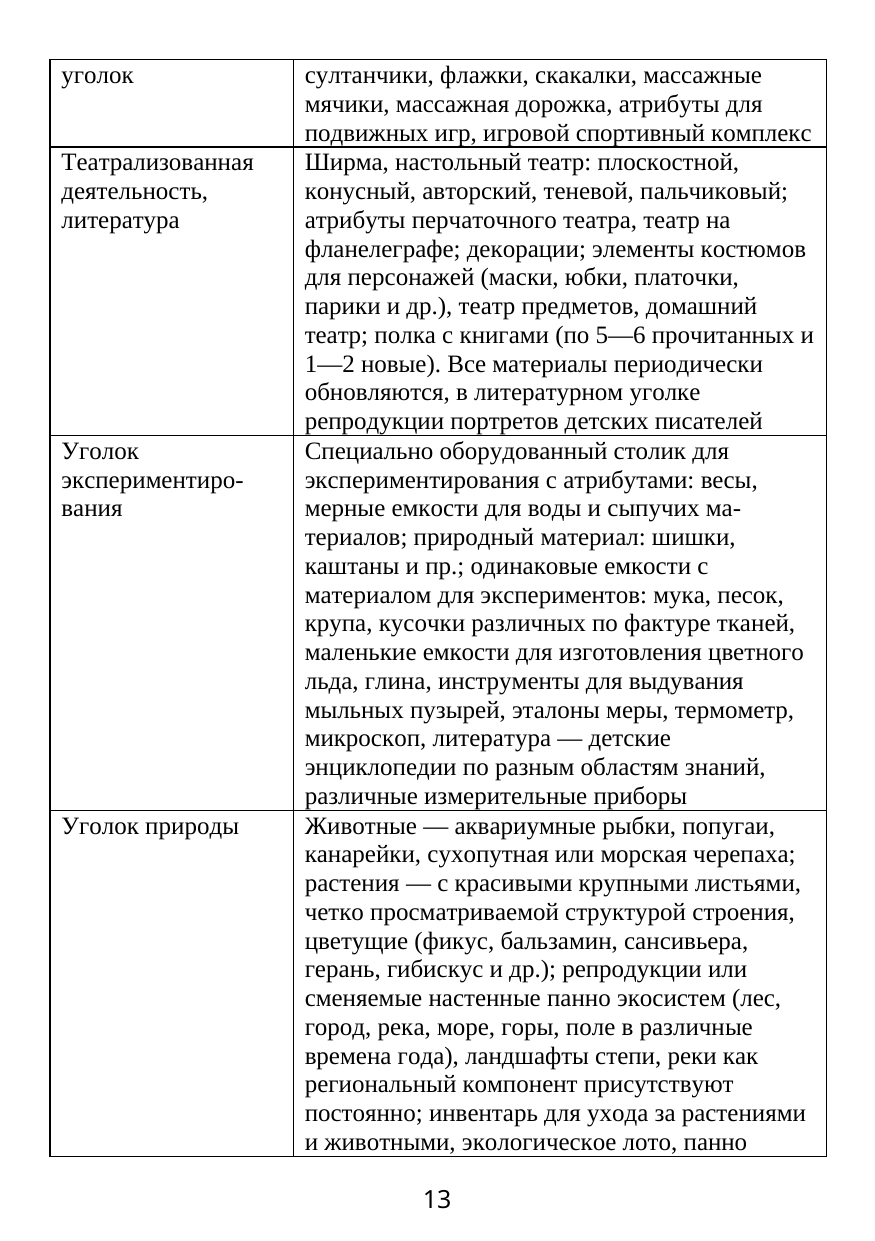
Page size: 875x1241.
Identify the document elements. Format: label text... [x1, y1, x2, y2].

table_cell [51, 60, 293, 146]
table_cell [294, 60, 826, 146]
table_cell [294, 811, 826, 1156]
table_cell Уголок экспериментирования [51, 436, 293, 810]
table_cell Уголок природы [51, 811, 293, 1156]
table_cell Специально оборудованный столик для экспериментирования с атрибутами: весы, мерные емкости для воды и сыпучих материалов; природный материал: шишки, каштаны и пр.; одинаковые емкости с материалом для экспериментов: мука, песок, крупа, кусочки различных по фактуре тканей, маленькие емкости для изготовления цветного льда, глина, инструменты для выдувания мыльных пузырей, эталоны меры, термометр, микроскоп, литература — детские энциклопедии по разным областям знаний, различные измерительные приборы [294, 436, 826, 810]
table_cell Ширма, настольный театр: плоскостной, конусный, авторский, теневой, пальчиковый; атрибуты перчаточного театра, театр на фланелеграфе; декорации; элементы костюмов для персонажей (маски, юбки, платочки, парики и др.), театр предметов, домашний театр; полка с книгами (по 5—6 прочитанных и 1—2 новые). Все материалы периодически обновляются, в литературном уголке репродукции портретов детских писателей [294, 148, 826, 435]
table_cell Театрализованная деятельность, литература [51, 148, 293, 435]
